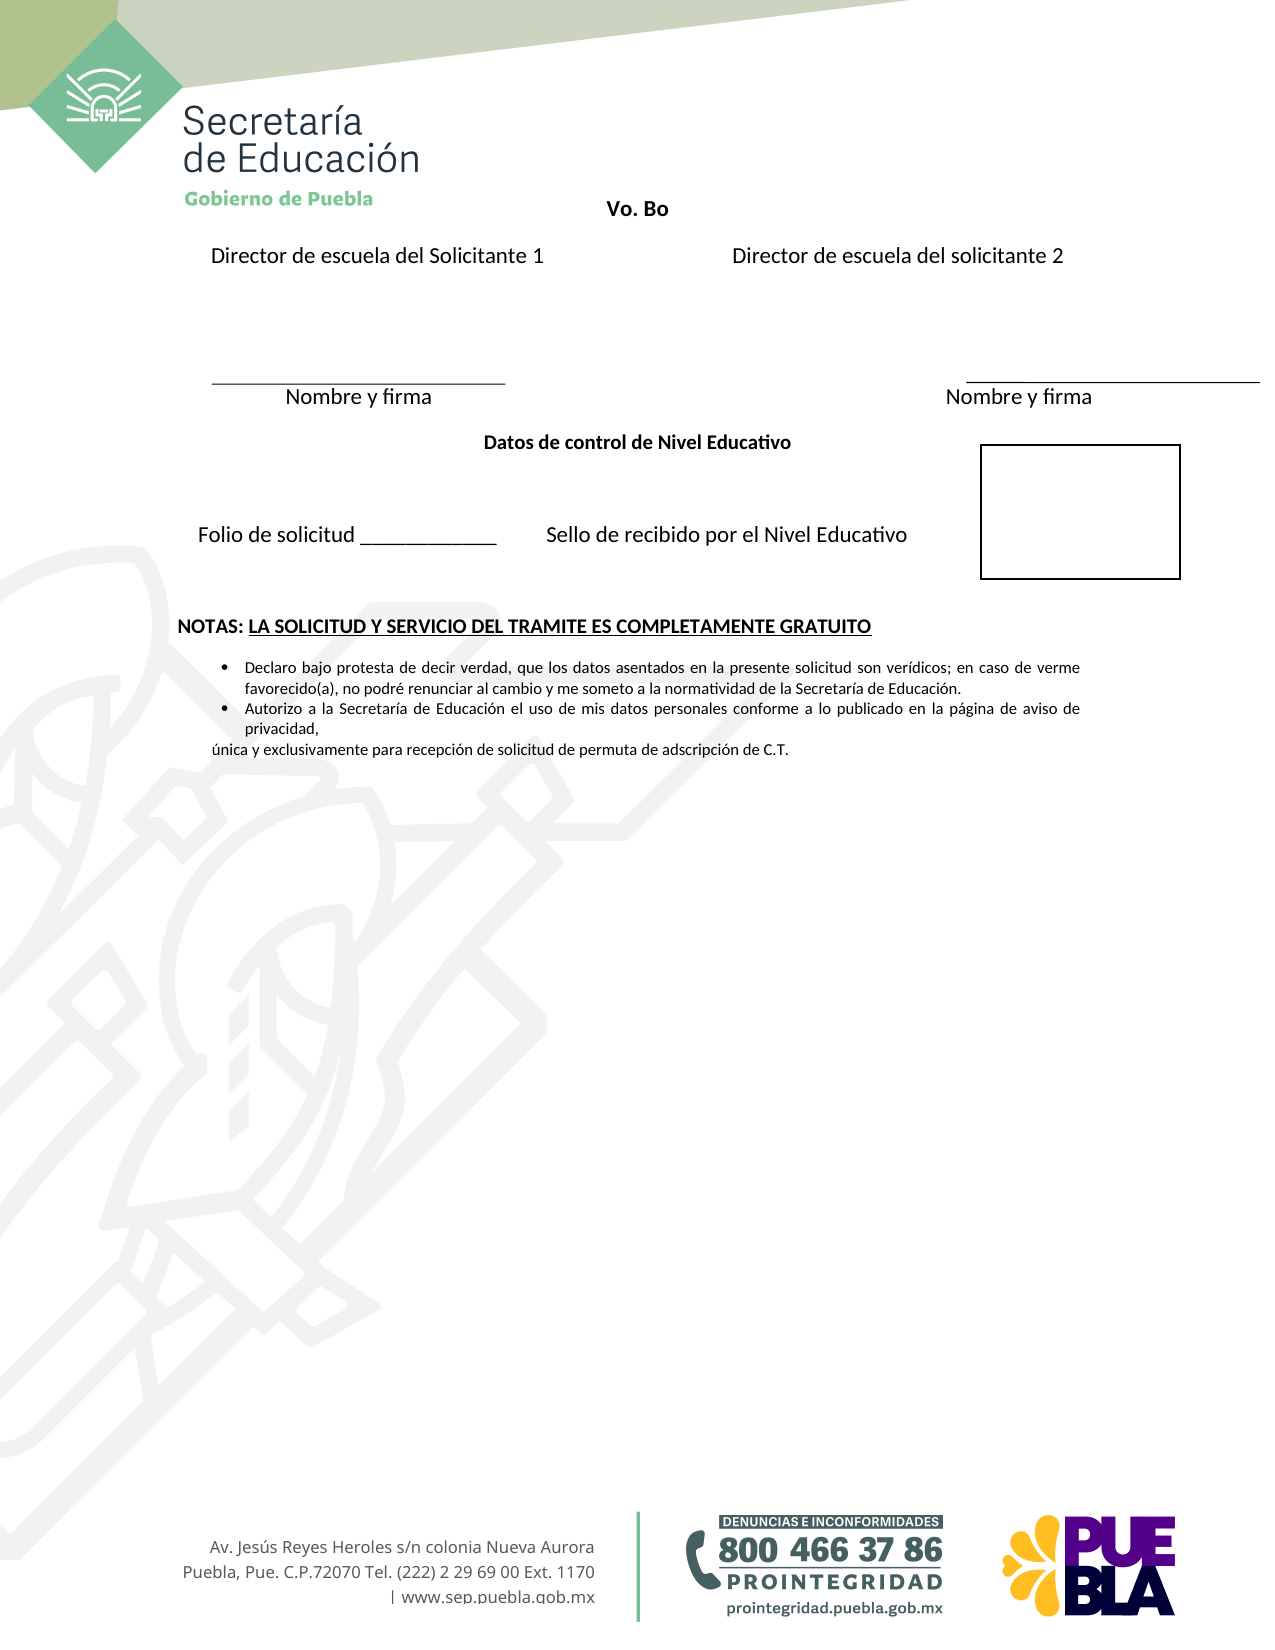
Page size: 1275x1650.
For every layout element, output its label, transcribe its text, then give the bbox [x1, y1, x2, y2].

text Nombre y firma Nombre y firma [177, 382, 1098, 410]
text Datos de control de Nivel Educativo [177, 429, 1098, 454]
text Folio de solicitud ____________ Sello de recibido por el Nivel Educativo [177, 520, 980, 548]
text Director de escuela del Solicitante 1 Director de escuela del solicitante 2 [177, 241, 1098, 269]
text NOTAS: LA SOLICITUD Y SERVICIO DEL TRAMITE ES COMPLETAMENTE GRATUITO [177, 613, 1098, 639]
list Declaro bajo protesta de decir verdad, que los datos asentados en la presente solicitud son verídicos; en caso de verme favorecido(a), no podré renunciar al cambio y me someto a la normatividad de la Secretaría de Educación. [222, 658, 1082, 698]
list Autorizo a la Secretaría de Educación el uso de mis datos personales conforme a lo publicado en la página de aviso de privacidad, [222, 698, 1082, 739]
picture [0, 0, 1275, 1650]
text Vo. Bo [177, 194, 1098, 222]
text única y exclusivamente para recepción de solicitud de permuta de adscripción de C.T. [148, 739, 1098, 759]
